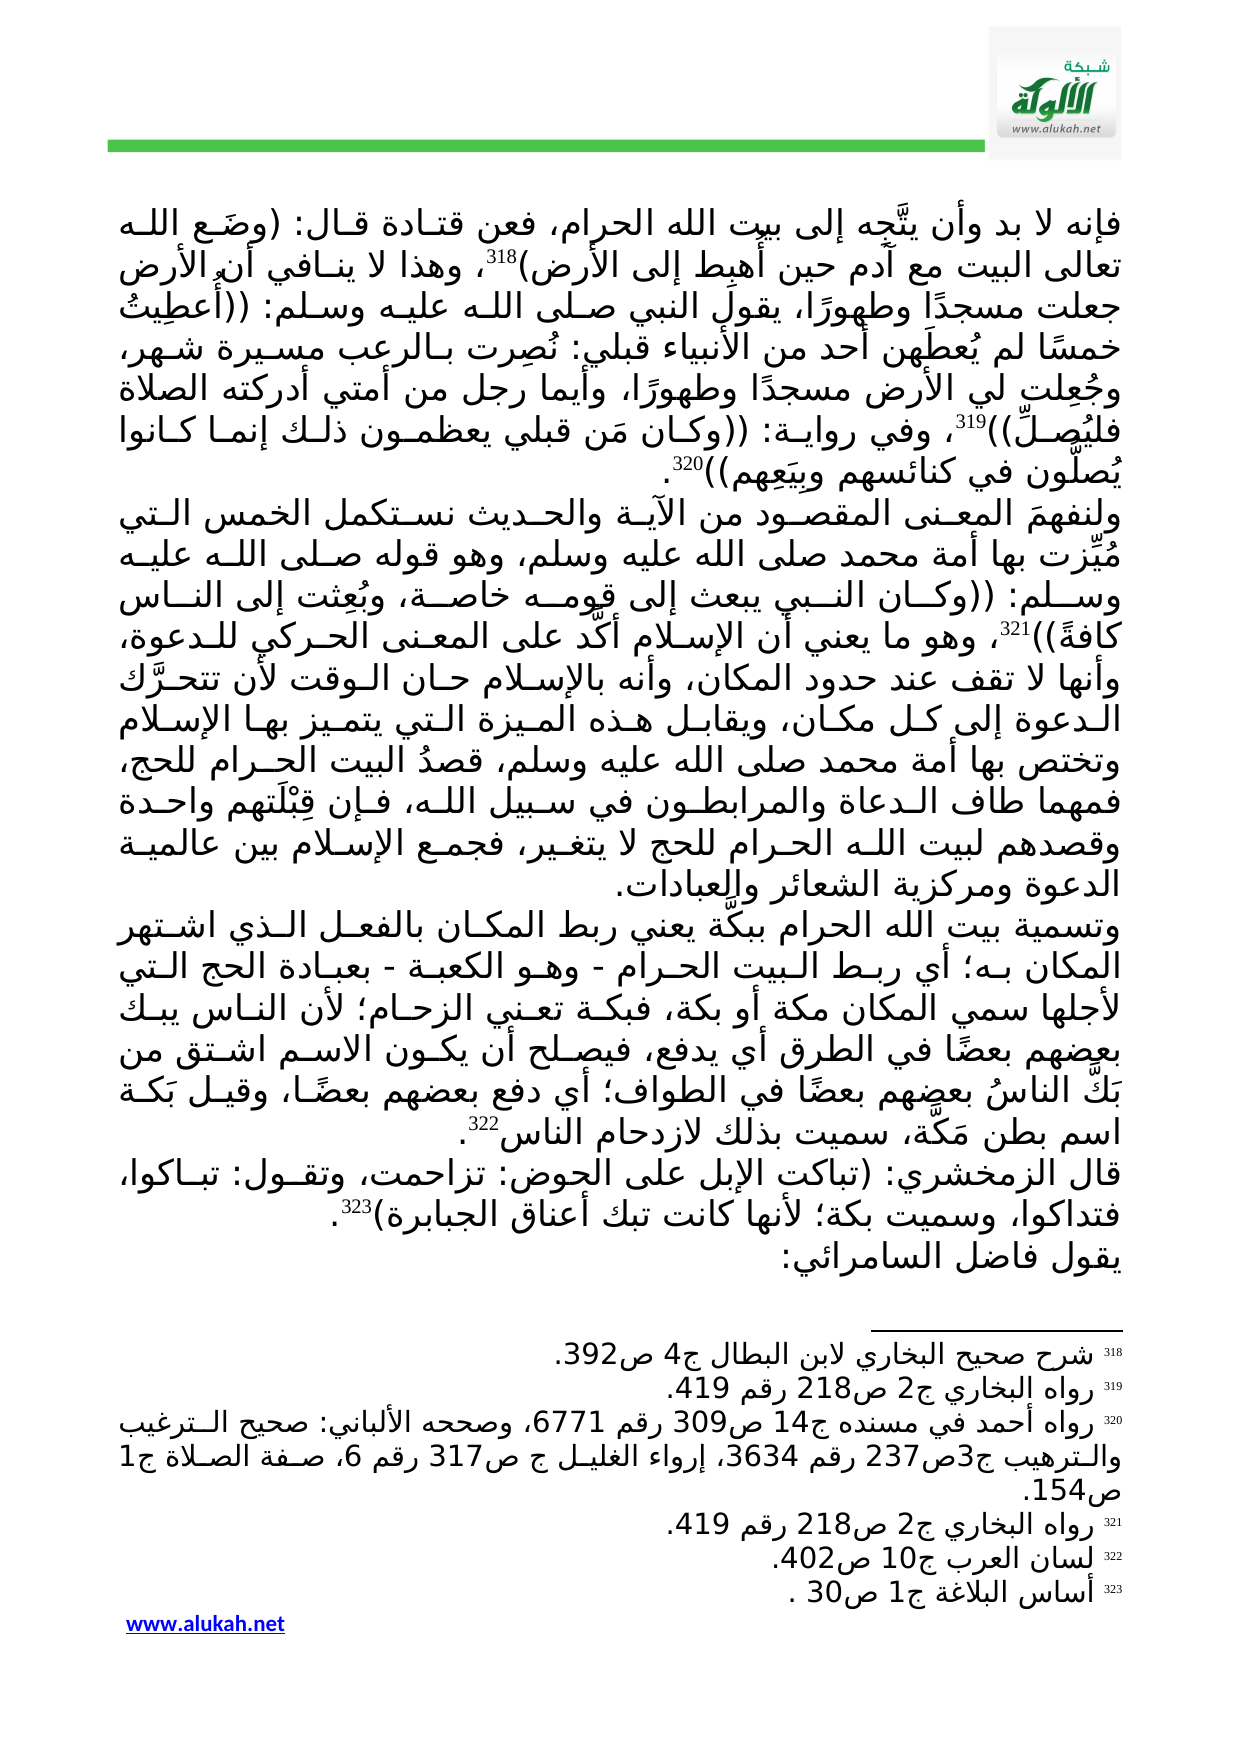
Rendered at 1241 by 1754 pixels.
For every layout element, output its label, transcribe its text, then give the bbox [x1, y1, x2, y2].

text يقول فاضل السامرائي: [118, 1235, 1122, 1276]
text وفي ذلك إشارة إلى أن الإسلام ليس مجرد اعتقاد بالقلب، وليس له أي تأثير ملموس على حياة البشر أو أي أثر مادي على الأرض، بل قبل أن يبني آدم عليه السلام مأوى له يأويه من البرد أو المطر أو الحر، فإنه لا بد وأن يتَّجِه إلى بيت الله الحرام، فعن قتادة قال: (وضَع الله تعالى البيت مع آدم حين أُهبِط إلى الأرض)، وهذا لا ينافي أن الأرض جعلت مسجدًا وطهورًا، يقول النبي صلى الله عليه وسلم: ((أُعطِيتُ خمسًا لم يُعطَهن أحد من الأنبياء قبلي: نُصِرت بالرعب مسيرة شهر، وجُعِلت لي الأرض مسجدًا وطهورًا، وأيما رجل من أمتي أدركته الصلاة فليُصلِّ))، وفي رواية: ((وكان مَن قبلي يعظمون ذلك إنما كانوا يُصلُّون في كنائسهم وبِيَعِهم)). [118, 203, 1122, 492]
text وتسمية بيت الله الحرام ببكَّة يعني ربط المكان بالفعل الذي اشتهر المكان به؛ أي ربط البيت الحرام - وهو الكعبة - بعبادة الحج التي لأجلها سمي المكان مكة أو بكة، فبكة تعني الزحام؛ لأن الناس يبك بعضهم بعضًا في الطرق أي يدفع، فيصلح أن يكون الاسم اشتق من بَكَّ الناسُ بعضهم بعضًا في الطواف؛ أي دفع بعضهم بعضًا، وقيل بَكة اسم بطن مَكَّة، سميت بذلك لازدحام الناس. [118, 905, 1122, 1152]
text ولنفهمَ المعنى المقصود من الآية والحديث نستكمل الخمس التي مُيِّزت بها أمة محمد صلى الله عليه وسلم، وهو قوله صلى الله عليه وسلم: ((وكان النبي يبعث إلى قومه خاصة، وبُعِثت إلى الناس كافةً))، وهو ما يعني أن الإسلام أكَّد على المعنى الحركي للدعوة، وأنها لا تقف عند حدود المكان، وأنه بالإسلام حان الوقت لأن تتحرَّك الدعوة إلى كل مكان، ويقابل هذه الميزة التي يتميز بها الإسلام وتختص بها أمة محمد صلى الله عليه وسلم، قصدُ البيت الحرام للحج، فمهما طاف الدعاة والمرابطون في سبيل الله، فإن قِبْلَتهم واحدة وقصدهم لبيت الله الحرام للحج لا يتغير، فجمع الإسلام بين عالمية الدعوة ومركزية الشعائر والعبادات. [118, 492, 1122, 905]
text قال الزمخشري: (تباكت الإبل على الحوض: تزاحمت، وتقول: تباكوا، فتداكوا، وسميت بكة؛ لأنها كانت تبك أعناق الجبابرة). [118, 1152, 1122, 1235]
